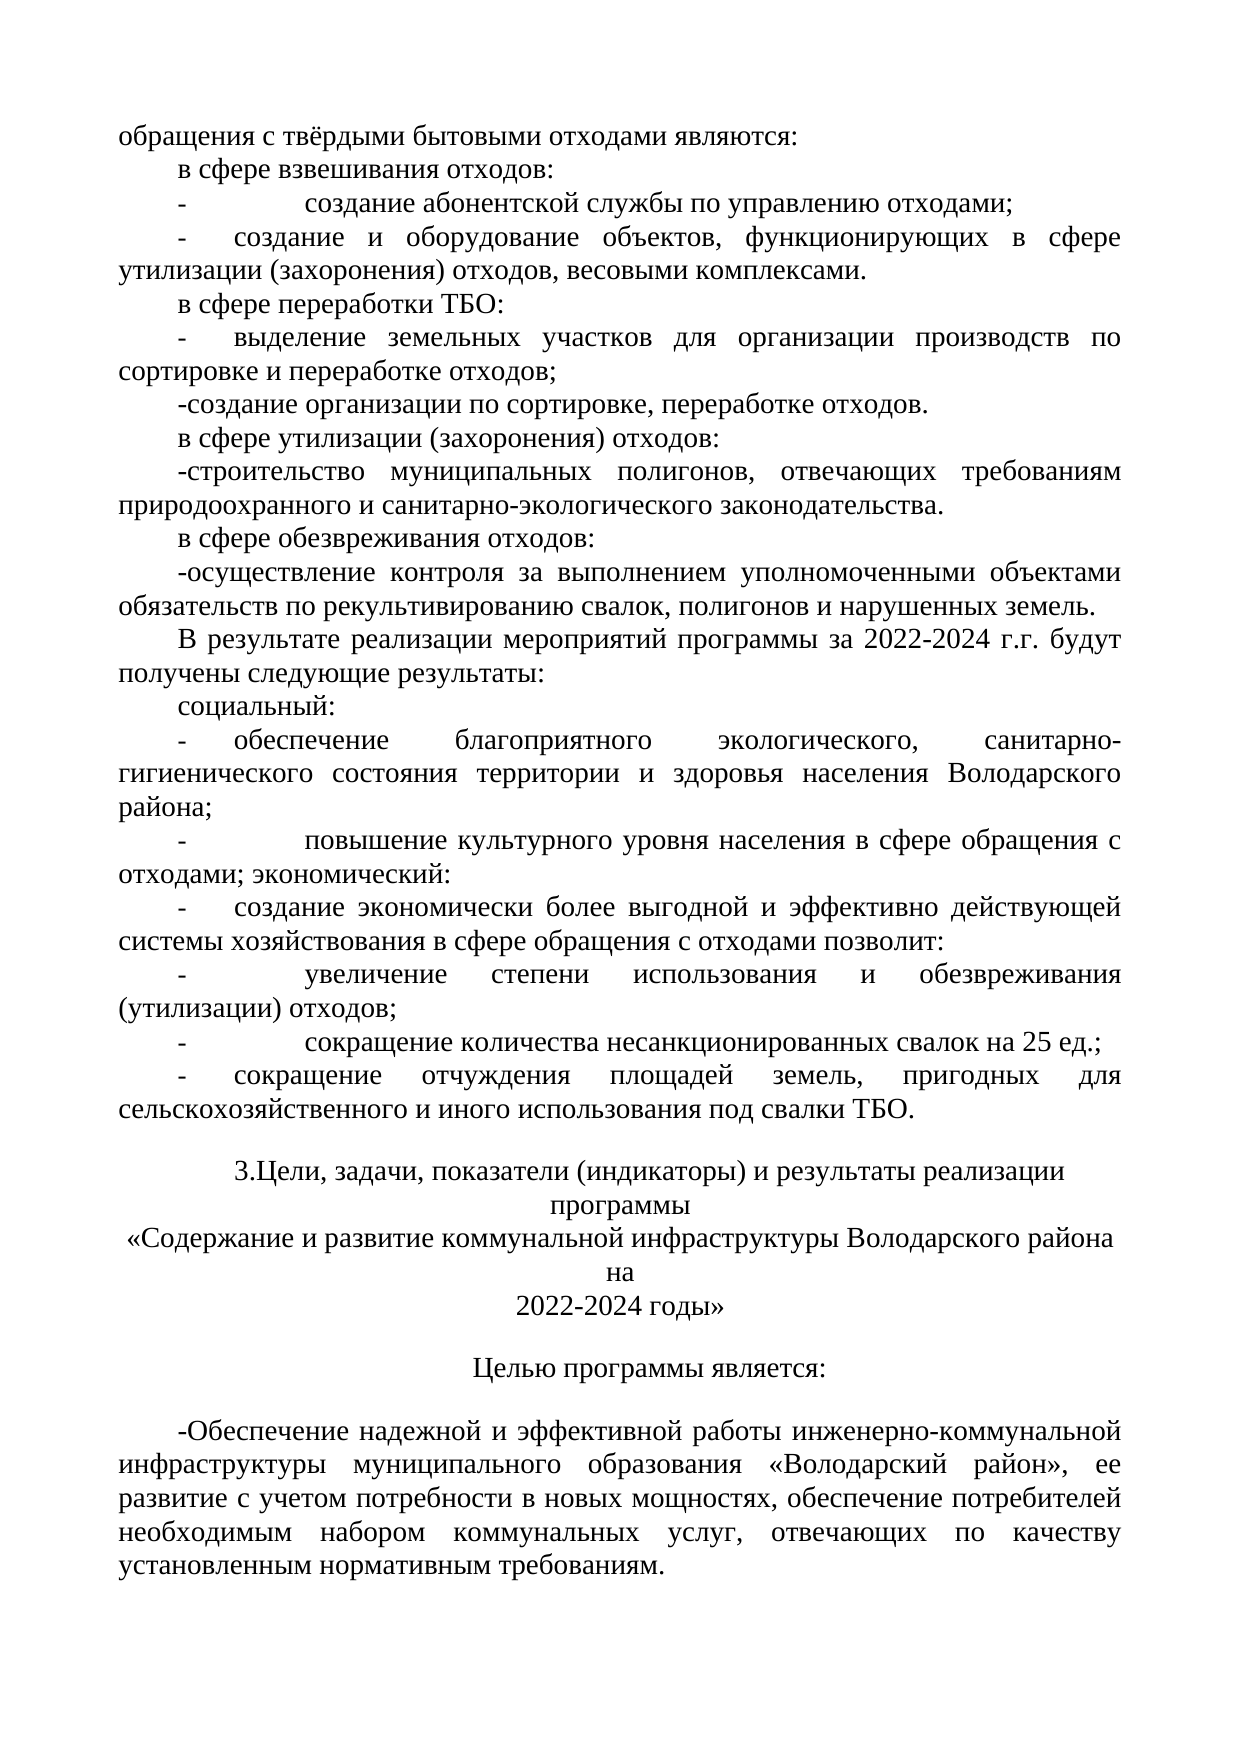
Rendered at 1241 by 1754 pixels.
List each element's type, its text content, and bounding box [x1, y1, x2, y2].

list повышение культурного уровня населения в сфере обращения с отходами; экономический: [118, 822, 1122, 889]
list сокращение отчуждения площадей земель, пригодных для сельскохозяйственного и иного использования под свалки ТБО. [118, 1057, 1122, 1124]
text 3.Цели, задачи, показатели (индикаторы) и результаты реализации программы «Содержание и развитие коммунальной инфраструктуры Володарского района на 2022-2024 годы» [118, 1153, 1122, 1321]
text В результате реализации мероприятий программы за 2022-2024 г.г. будут получены следующие результаты: [118, 621, 1122, 688]
list увеличение степени использования и обезвреживания (утилизации) отходов; [118, 957, 1122, 1024]
text -создание организации по сортировке, переработке отходов. [118, 386, 1122, 420]
text Целью программы является: [118, 1350, 1122, 1384]
text -осуществление контроля за выполнением уполномоченными объектами обязательств по рекультивированию свалок, полигонов и нарушенных земель. [118, 554, 1122, 621]
list создание экономически более выгодной и эффективно действующей системы хозяйствования в сфере обращения с отходами позволит: [118, 889, 1122, 957]
list создание и оборудование объектов, функционирующих в сфере утилизации (захоронения) отходов, весовыми комплексами. [118, 219, 1122, 286]
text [118, 118, 1122, 152]
text -Обеспечение надежной и эффективной работы инженерно-коммунальной инфраструктуры муниципального образования «Володарский район», ее развитие с учетом потребности в новых мощностях, обеспечение потребителей необходимым набором коммунальных услуг, отвечающих по качеству установленным нормативным требованиям. [118, 1413, 1122, 1581]
list обеспечение благоприятного экологического, санитарно-гигиенического состояния территории и здоровья населения Володарского района; [118, 722, 1122, 822]
text в сфере утилизации (захоронения) отходов: [118, 420, 1122, 453]
text в сфере переработки ТБО: [118, 286, 1122, 319]
list создание абонентской службы по управлению отходами; [118, 185, 1122, 219]
text в сфере взвешивания отходов: [118, 152, 1122, 185]
list сокращение количества несанкционированных свалок на 25 ед.; [118, 1024, 1122, 1057]
text -строительство муниципальных полигонов, отвечающих требованиям природоохранного и санитарно-экологического законодательства. [118, 453, 1122, 521]
text социальный: [118, 688, 1122, 722]
text в сфере обезвреживания отходов: [118, 521, 1122, 554]
list выделение земельных участков для организации производств по сортировке и переработке отходов; [118, 319, 1122, 386]
